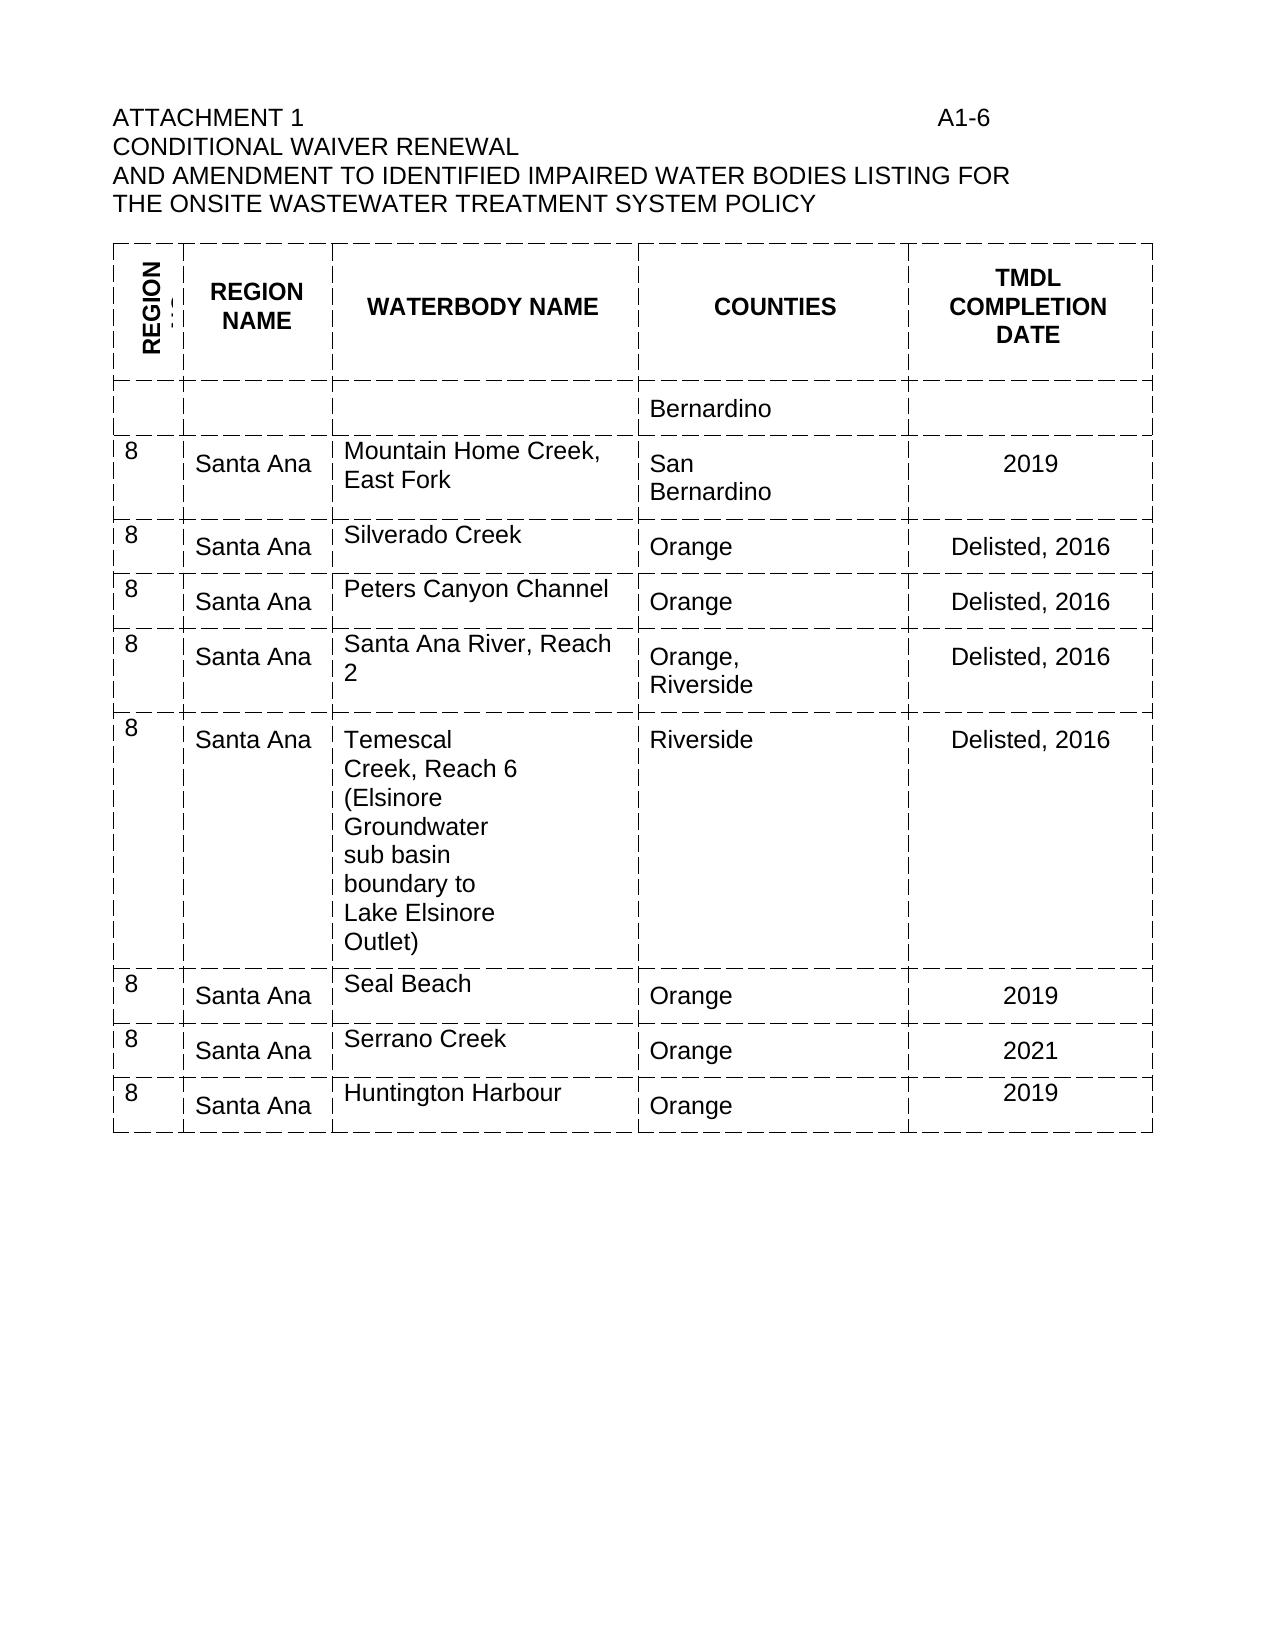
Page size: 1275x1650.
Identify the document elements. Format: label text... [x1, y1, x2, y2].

table_cell 8 [113, 628, 183, 712]
table_cell 2019 [909, 968, 1152, 1022]
table_cell Santa Ana [184, 712, 332, 968]
table_cell Santa Ana [184, 519, 332, 573]
table_cell Delisted, 2016 [909, 519, 1152, 573]
table_cell Delisted, 2016 [909, 712, 1152, 968]
table_cell Peters Canyon Channel [333, 573, 638, 628]
table_cell San Bernardino [638, 380, 909, 435]
table_header COUNTIES [638, 243, 909, 380]
table_cell 2021 [909, 1023, 1152, 1077]
table_cell 8 [113, 519, 183, 573]
table_cell 8 [113, 573, 183, 628]
table_cell Orange [638, 968, 909, 1022]
table_cell Orange [638, 573, 909, 628]
table_cell 2019 [909, 1077, 1152, 1132]
table_cell Santa Ana [184, 573, 332, 628]
table_cell Silverado Creek [333, 519, 638, 573]
table_cell 8 [113, 1077, 183, 1132]
table_header WATERBODY NAME [333, 243, 638, 380]
table_cell Riverside [638, 712, 909, 968]
table_cell Seal Beach [333, 968, 638, 1022]
table_cell Huntington Harbour [333, 1077, 638, 1132]
table_cell Delisted, 2016 [909, 573, 1152, 628]
table_cell Temescal Creek, Reach 6 (Elsinore Groundwater sub basin boundary to Lake Elsinore Outlet) [333, 712, 638, 968]
table_cell Orange [638, 1023, 909, 1077]
table_cell Santa Ana [184, 435, 332, 518]
table_cell 8 [113, 435, 183, 518]
table_cell Santa Ana River, Reach 2 [333, 628, 638, 712]
table_cell Delisted, 2016 [909, 628, 1152, 712]
table_header TMDL COMPLETION DATE [909, 243, 1152, 380]
table_cell Orange [638, 519, 909, 573]
table_cell Orange [638, 1077, 909, 1132]
table_cell Mountain Home Creek, East Fork [333, 435, 638, 518]
table_header REGION NO. [113, 243, 183, 380]
table_cell San Bernardino [638, 435, 909, 518]
table_cell Santa Ana [184, 968, 332, 1022]
table_cell Santa Ana [184, 1023, 332, 1077]
table_cell 8 [113, 712, 183, 968]
table_cell 2019 [909, 435, 1152, 518]
table_cell Serrano Creek [333, 1023, 638, 1077]
table_cell Santa Ana [184, 380, 332, 435]
table_header REGION NAME [184, 243, 332, 380]
table_cell 8 [113, 1023, 183, 1077]
table_cell Santa Ana [184, 628, 332, 712]
table_cell 2019 [909, 380, 1152, 435]
table_cell Santa Ana [184, 1077, 332, 1132]
table_cell 8 [113, 968, 183, 1022]
table_cell Mountain Home Creek [333, 380, 638, 435]
table_cell Orange, Riverside [638, 628, 909, 712]
table_cell 8 [113, 380, 183, 435]
